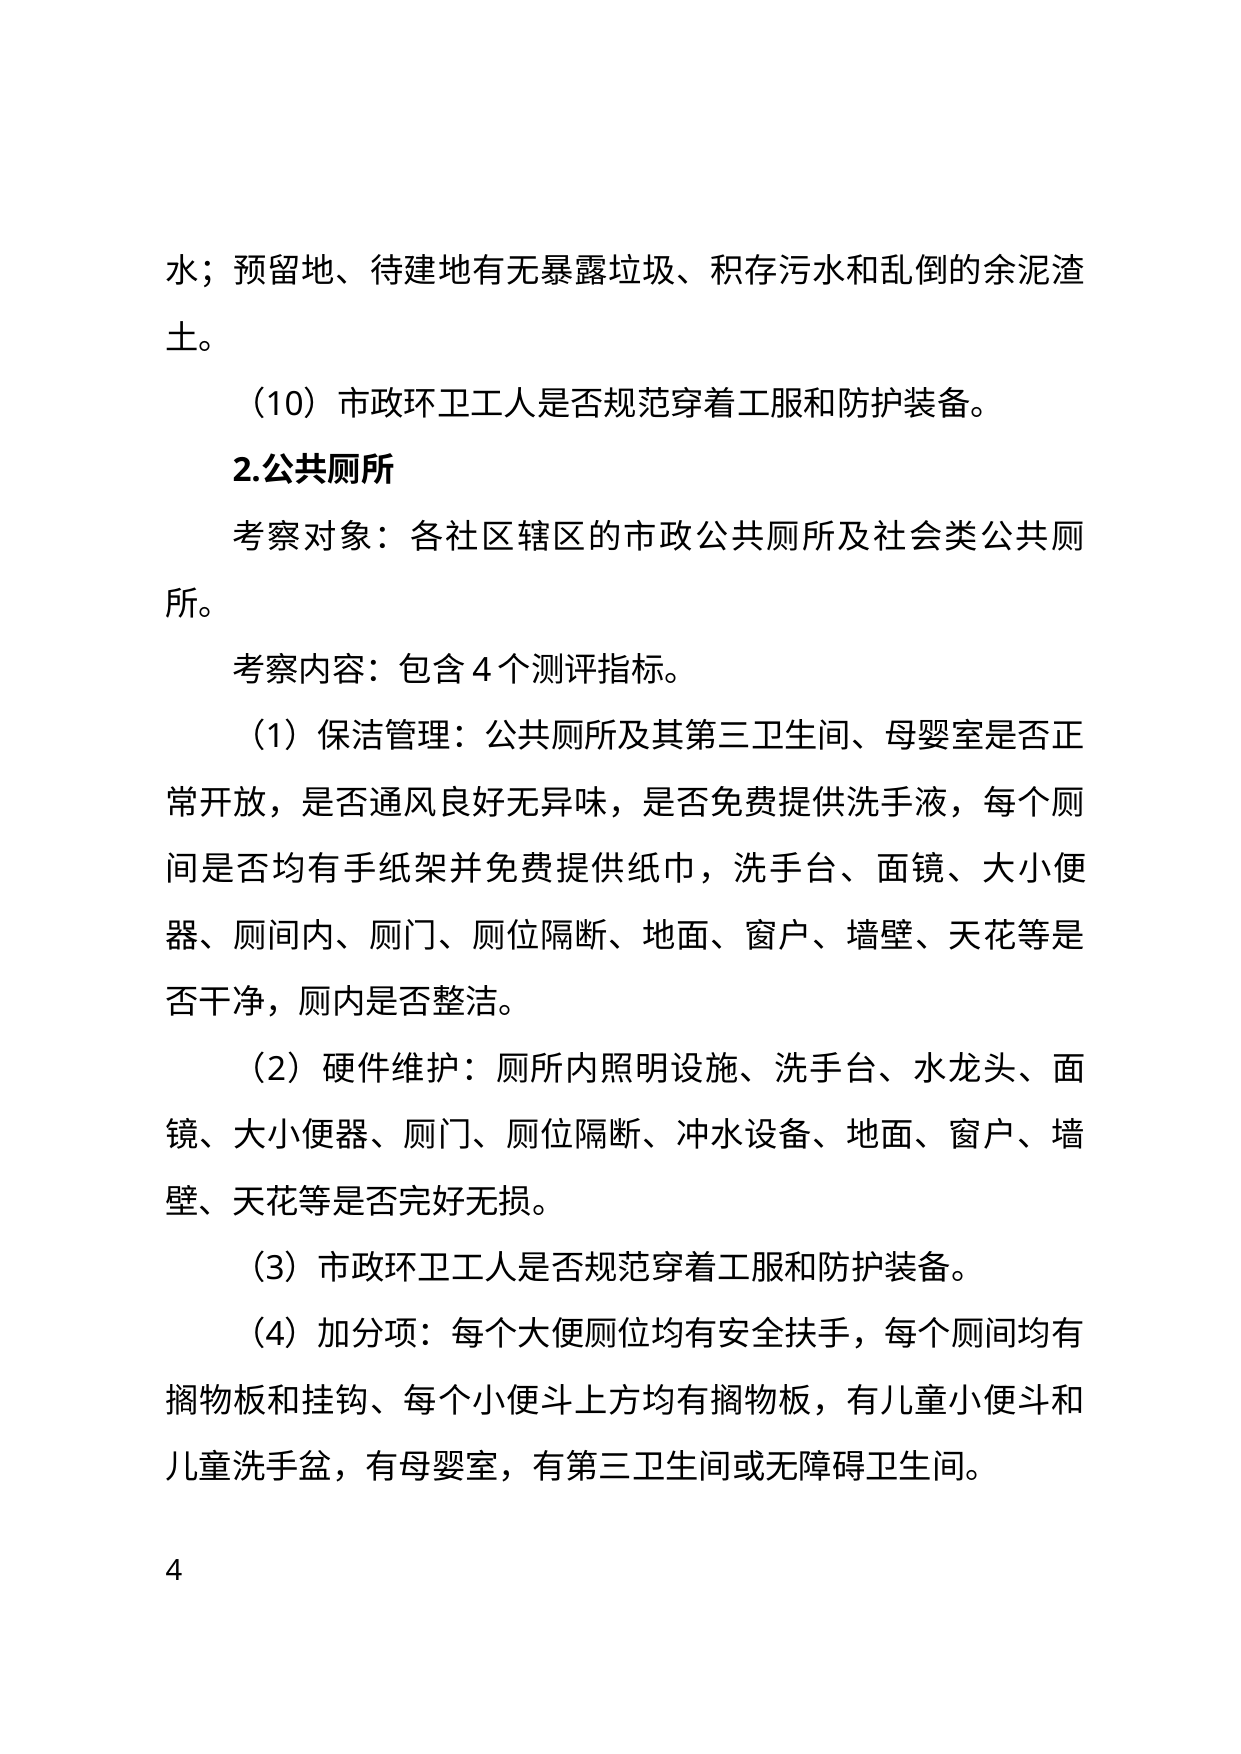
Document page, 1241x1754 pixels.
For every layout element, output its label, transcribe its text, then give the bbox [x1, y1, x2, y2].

text 考察对象：各社区辖区的市政公共厕所及社会类公共厕所。 [165, 501, 1087, 634]
text （3）市政环卫工人是否规范穿着工服和防护装备。 [165, 1232, 1087, 1298]
text （1）保洁管理：公共厕所及其第三卫生间、母婴室是否正常开放，是否通风良好无异味，是否免费提供洗手液，每个厕间是否均有手纸架并免费提供纸巾，洗手台、面镜、大小便器、厕间内、厕门、厕位隔断、地面、窗户、墙壁、天花等是否干净，厕内是否整洁。 [165, 700, 1087, 1032]
text 考察内容：包含4个测评指标。 [165, 634, 1087, 700]
text （2）硬件维护：厕所内照明设施、洗手台、水龙头、面镜、大小便器、厕门、厕位隔断、冲水设备、地面、窗户、墙壁、天花等是否完好无损。 [165, 1032, 1087, 1232]
text （4）加分项：每个大便厕位均有安全扶手，每个厕间均有搁物板和挂钩、每个小便斗上方均有搁物板，有儿童小便斗和儿童洗手盆，有母婴室，有第三卫生间或无障碍卫生间。 [165, 1298, 1087, 1498]
text （10）市政环卫工人是否规范穿着工服和防护装备。 [165, 368, 1087, 434]
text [165, 235, 1087, 368]
text 2.公共厕所 [165, 434, 1087, 501]
